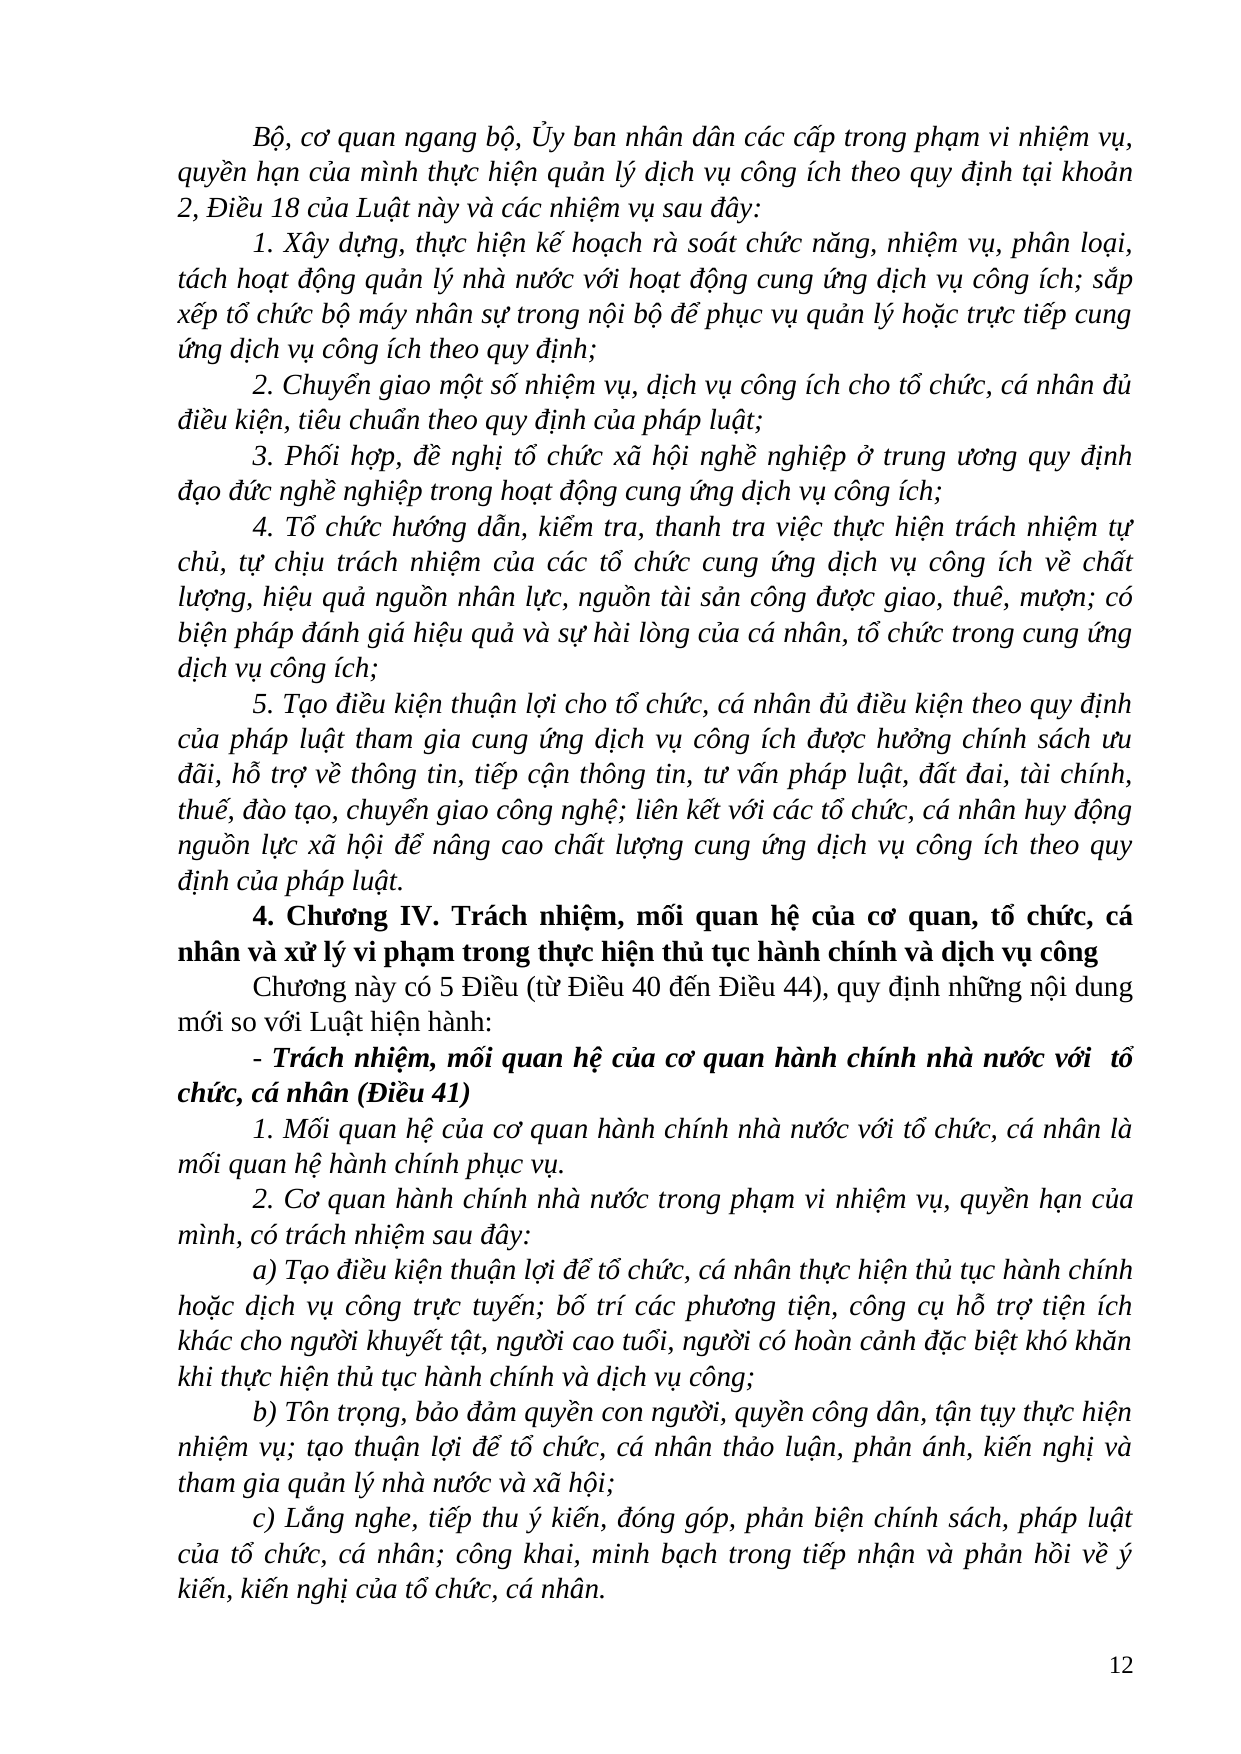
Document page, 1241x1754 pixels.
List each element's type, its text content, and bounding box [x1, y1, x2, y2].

text - Trách nhiệm, mối quan hệ của cơ quan hành chính nhà nước với tổ chức, cá nhân (Điều 41) [177, 1039, 1134, 1110]
text a) Tạo điều kiện thuận lợi để tổ chức, cá nhân thực hiện thủ tục hành chính hoặc dịch vụ công trực tuyến; bố trí các phương tiện, công cụ hỗ trợ tiện ích khác cho người khuyết tật, người cao tuổi, người có hoàn cảnh đặc biệt khó khăn khi thực hiện thủ tục hành chính và dịch vụ công; [177, 1251, 1134, 1393]
text 1. Xây dựng, thực hiện kế hoạch rà soát chức năng, nhiệm vụ, phân loại, tách hoạt động quản lý nhà nước với hoạt động cung ứng dịch vụ công ích; sắp xếp tổ chức bộ máy nhân sự trong nội bộ để phục vụ quản lý hoặc trực tiếp cung ứng dịch vụ công ích theo quy định; [177, 224, 1134, 366]
text 4. Tổ chức hướng dẫn, kiểm tra, thanh tra việc thực hiện trách nhiệm tự chủ, tự chịu trách nhiệm của các tổ chức cung ứng dịch vụ công ích về chất lượng, hiệu quả nguồn nhân lực, nguồn tài sản công được giao, thuê, mượn; có biện pháp đánh giá hiệu quả và sự hài lòng của cá nhân, tổ chức trong cung ứng dịch vụ công ích; [177, 508, 1134, 685]
text Bộ, cơ quan ngang bộ, Ủy ban nhân dân các cấp trong phạm vi nhiệm vụ, quyền hạn của mình thực hiện quản lý dịch vụ công ích theo quy định tại khoản 2, Điều 18 của Luật này và các nhiệm vụ sau đây: [177, 118, 1134, 224]
text Chương này có 5 Điều (từ Điều 40 đến Điều 44), quy định những nội dung mới so với Luật hiện hành: [177, 968, 1134, 1039]
text 2. Chuyển giao một số nhiệm vụ, dịch vụ công ích cho tổ chức, cá nhân đủ điều kiện, tiêu chuẩn theo quy định của pháp luật; [177, 366, 1134, 437]
text 4. Chương IV. Trách nhiệm, mối quan hệ của cơ quan, tổ chức, cá nhân và xử lý vi phạm trong thực hiện thủ tục hành chính và dịch vụ công [177, 897, 1134, 968]
text 1. Mối quan hệ của cơ quan hành chính nhà nước với tổ chức, cá nhân là mối quan hệ hành chính phục vụ. [177, 1110, 1134, 1181]
text 2. Cơ quan hành chính nhà nước trong phạm vi nhiệm vụ, quyền hạn của mình, có trách nhiệm sau đây: [177, 1181, 1134, 1251]
text 5. Tạo điều kiện thuận lợi cho tổ chức, cá nhân đủ điều kiện theo quy định của pháp luật tham gia cung ứng dịch vụ công ích được hưởng chính sách ưu đãi, hỗ trợ về thông tin, tiếp cận thông tin, tư vấn pháp luật, đất đai, tài chính, thuế, đào tạo, chuyển giao công nghệ; liên kết với các tổ chức, cá nhân huy động nguồn lực xã hội để nâng cao chất lượng cung ứng dịch vụ công ích theo quy định của pháp luật. [177, 685, 1134, 897]
text c) Lắng nghe, tiếp thu ý kiến, đóng góp, phản biện chính sách, pháp luật của tổ chức, cá nhân; công khai, minh bạch trong tiếp nhận và phản hồi về ý kiến, kiến nghị của tổ chức, cá nhân. [177, 1499, 1134, 1606]
text 3. Phối hợp, đề nghị tổ chức xã hội nghề nghiệp ở trung ương quy định đạo đức nghề nghiệp trong hoạt động cung ứng dịch vụ công ích; [177, 437, 1134, 508]
text b) Tôn trọng, bảo đảm quyền con người, quyền công dân, tận tụy thực hiện nhiệm vụ; tạo thuận lợi để tổ chức, cá nhân thảo luận, phản ánh, kiến nghị và tham gia quản lý nhà nước và xã hội; [177, 1393, 1134, 1499]
